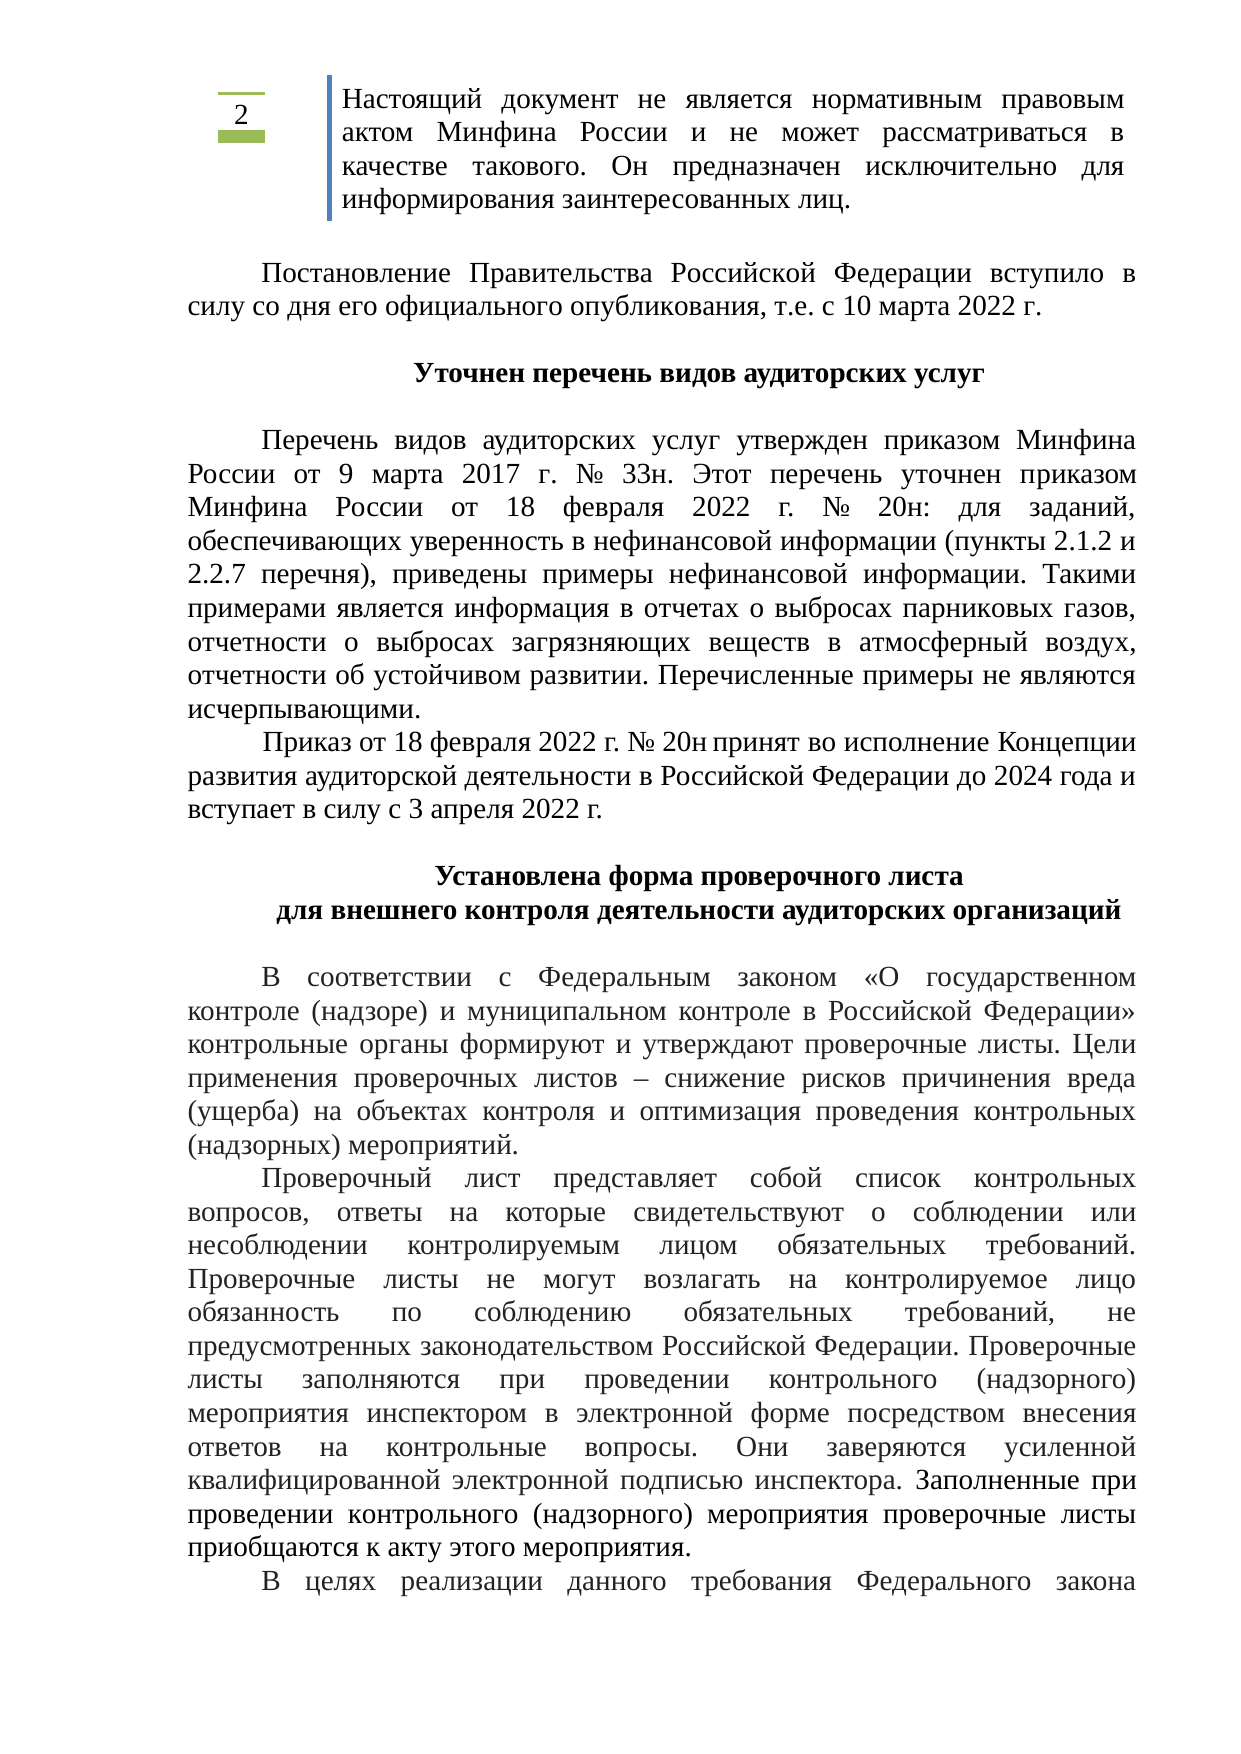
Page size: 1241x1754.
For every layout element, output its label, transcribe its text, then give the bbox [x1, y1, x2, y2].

text Проверочный лист представляет собой список контрольных вопросов, ответы на которые свидетельствуют о соблюдении или несоблюдении контролируемым лицом обязательных требований. Проверочные листы не могут возлагать на контролируемое лицо обязанность по соблюдению обязательных требований, не предусмотренных законодательством Российской Федерации. Проверочные листы заполняются при проведении контрольного (надзорного) мероприятия инспектором в электронной форме посредством внесения ответов на контрольные вопросы. Они заверяются усиленной квалифицированной электронной подписью инспектора. Заполненные при проведении контрольного (надзорного) мероприятия проверочные листы приобщаются к акту этого мероприятия. [187, 1160, 1137, 1563]
text Установлена форма проверочного листа [187, 858, 1137, 892]
text Перечень видов аудиторских услуг утвержден приказом Минфина России от 9 марта 2017 г. № 33н. Этот перечень уточнен приказом Минфина России от 18 февраля 2022 г. № 20н: для заданий, обеспечивающих уверенность в нефинансовой информации (пункты 2.1.2 и 2.2.7 перечня), приведены примеры нефинансовой информации. Такими примерами является информация в отчетах о выбросах парниковых газов, отчетности о выбросах загрязняющих веществ в атмосферный воздух, отчетности об устойчивом развитии. Перечисленные примеры не являются исчерпывающими. [187, 422, 1137, 724]
text Постановление Правительства Российской Федерации вступило в силу со дня его официального опубликования, т.е. с 10 марта 2022 г. [187, 255, 1137, 322]
text В соответствии с Федеральным законом «О государственном контроле (надзоре) и муниципальном контроле в Российской Федерации» контрольные органы формируют и утверждают проверочные листы. Цели применения проверочных листов – снижение рисков причинения вреда (ущерба) на объектах контроля и оптимизация проведения контрольных (надзорных) мероприятий. [187, 959, 1137, 1160]
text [187, 1563, 1137, 1596]
text для внешнего контроля деятельности аудиторских организаций [187, 892, 1137, 926]
text Уточнен перечень видов аудиторских услуг [187, 355, 1137, 389]
text Приказ от 18 февраля 2022 г. № 20н принят во исполнение Концепции развития аудиторской деятельности в Российской Федерации до 2024 года и вступает в силу с 3 апреля 2022 г. [187, 724, 1137, 825]
